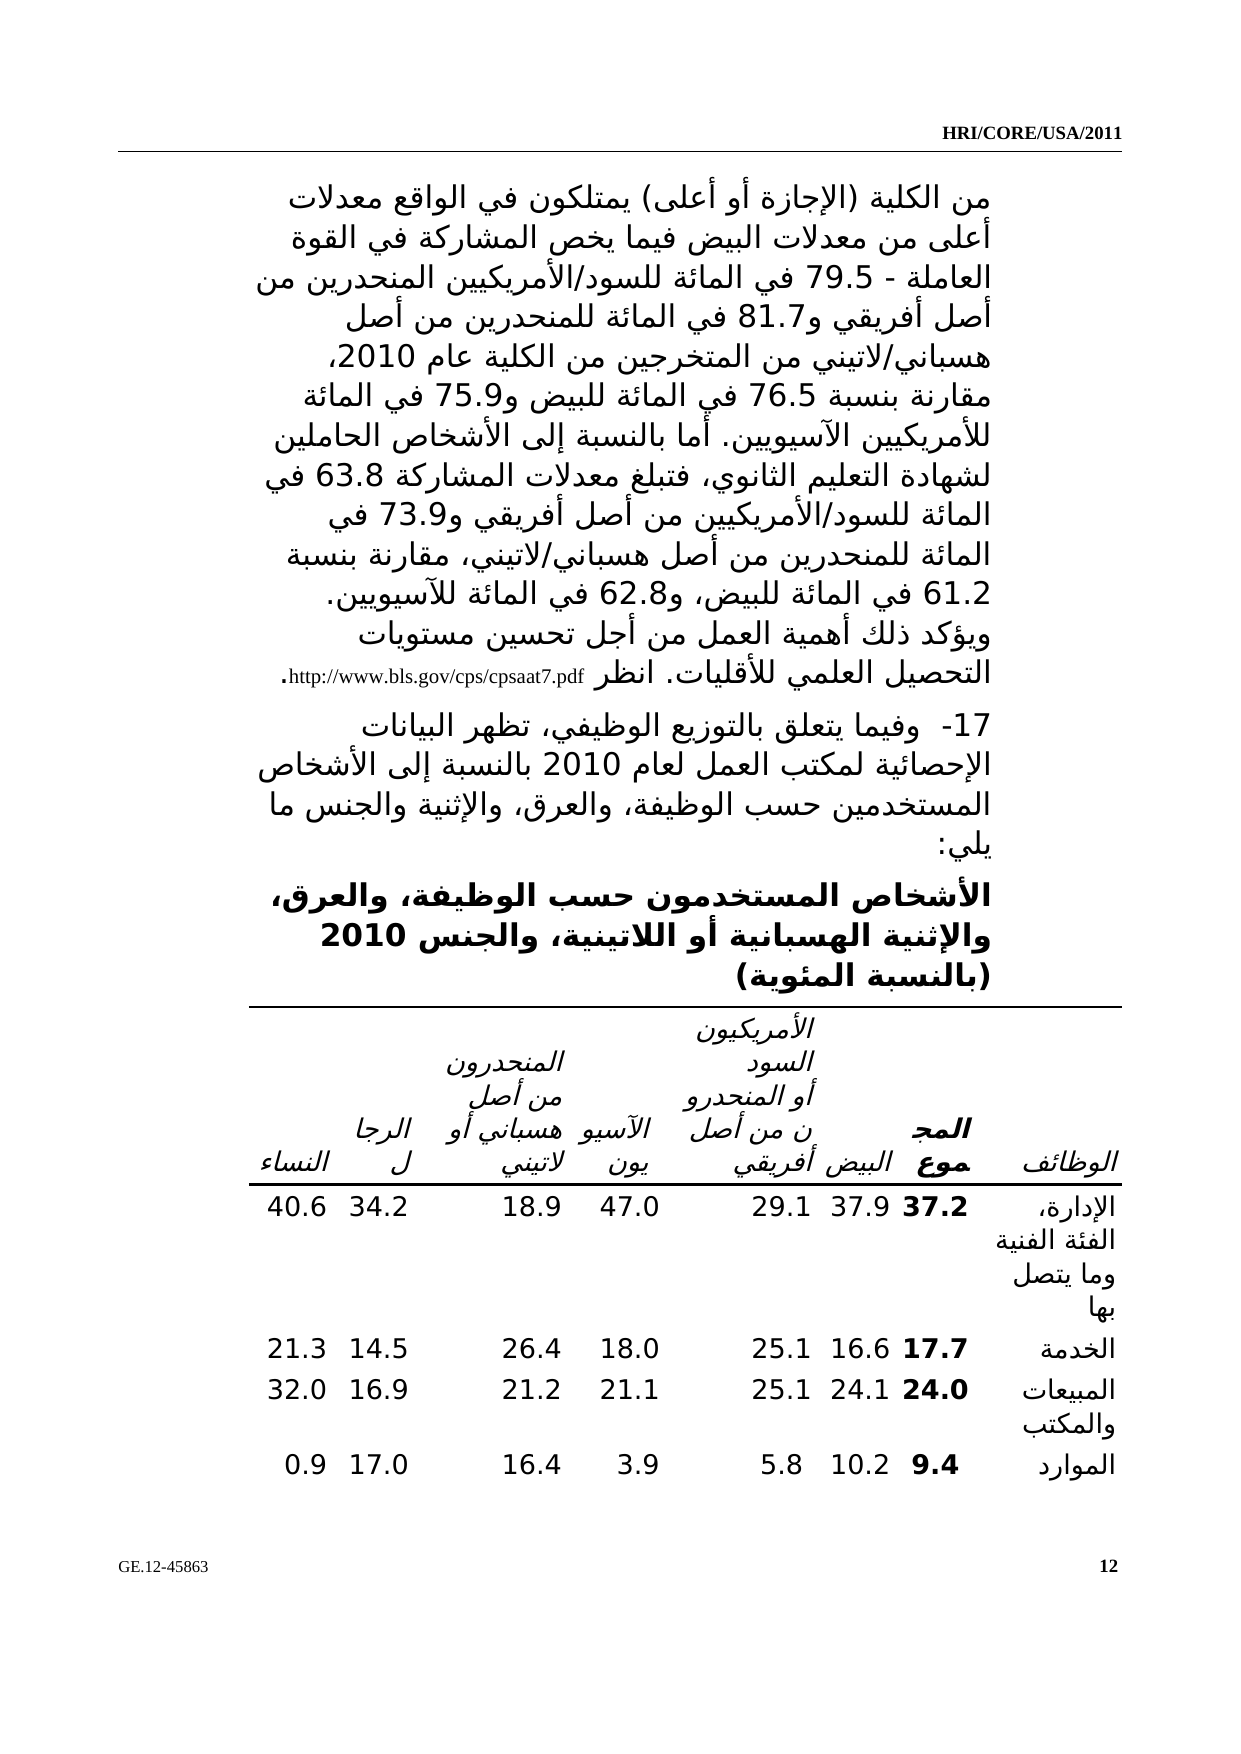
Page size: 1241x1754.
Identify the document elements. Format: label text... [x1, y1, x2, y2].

table_cell 5.8 [660, 1444, 818, 1486]
table_cell 25.1 [660, 1369, 818, 1444]
table_cell 16.4 [415, 1444, 574, 1486]
table_cell 29.1 [660, 1186, 818, 1327]
table_header الرجال [333, 1008, 415, 1182]
table_header المجموع [896, 1008, 975, 1182]
text 17- وفيما يتعلق بالتوزيع الوظيفي، تظهر البيانات الإحصائية لمكتب العمل لعام 2010 بالنسبة إلى الأشخاص المستخدمين حسب الوظيفة، والعرق، والإثنية والجنس ما يلي: [248, 704, 992, 863]
table_cell 9.4 [896, 1444, 975, 1486]
table_cell 34.2 [333, 1186, 415, 1327]
table_cell 24.1 [818, 1369, 896, 1444]
table_header النساء [249, 1008, 333, 1182]
table_cell المبيعات والمكتب [975, 1369, 1122, 1444]
table_header الآسيويون [574, 1008, 660, 1182]
table_cell 25.1 [660, 1327, 818, 1369]
table_cell 32.0 [249, 1369, 333, 1444]
table_cell 16.9 [333, 1369, 415, 1444]
table_cell الخدمة [975, 1327, 1122, 1369]
table_cell 10.2 [818, 1444, 896, 1486]
table_cell 18.0 [574, 1327, 660, 1369]
table_cell 21.2 [415, 1369, 574, 1444]
table_cell 37.9 [818, 1186, 896, 1327]
table_header المنحدرون من أصل هسباني أو لاتيني [415, 1008, 574, 1182]
table_header البيض [818, 1008, 896, 1182]
table_cell 21.1 [574, 1369, 660, 1444]
text الأشخاص المستخدمون حسب الوظيفة، والعرق، والإثنية الهسبانية أو اللاتينية، والجنس 2010 (بالنسبة المئوية) [248, 875, 992, 994]
table_cell 40.6 [249, 1186, 333, 1327]
table_cell 26.4 [415, 1327, 574, 1369]
table_cell 37.2 [896, 1186, 975, 1327]
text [248, 177, 992, 692]
table_cell 3.9 [574, 1444, 660, 1486]
table_cell 47.0 [574, 1186, 660, 1327]
table_cell 18.9 [415, 1186, 574, 1327]
table_cell 17.0 [333, 1444, 415, 1486]
table_cell 0.9 [249, 1444, 333, 1486]
table_cell 17.7 [896, 1327, 975, 1369]
table_cell 21.3 [249, 1327, 333, 1369]
table_header الأمريكيون السود أو المنحدرون من أصل أفريقي [660, 1008, 818, 1182]
table_cell الموارد الطبيعة، البناء والصيانة [975, 1444, 1122, 1486]
table_cell الإدارة، الفئة الفنية وما يتصل بها [975, 1186, 1122, 1327]
table_cell 16.6 [818, 1327, 896, 1369]
table_header الوظائف [975, 1008, 1122, 1182]
table_cell 24.0 [896, 1369, 975, 1444]
table_cell 14.5 [333, 1327, 415, 1369]
